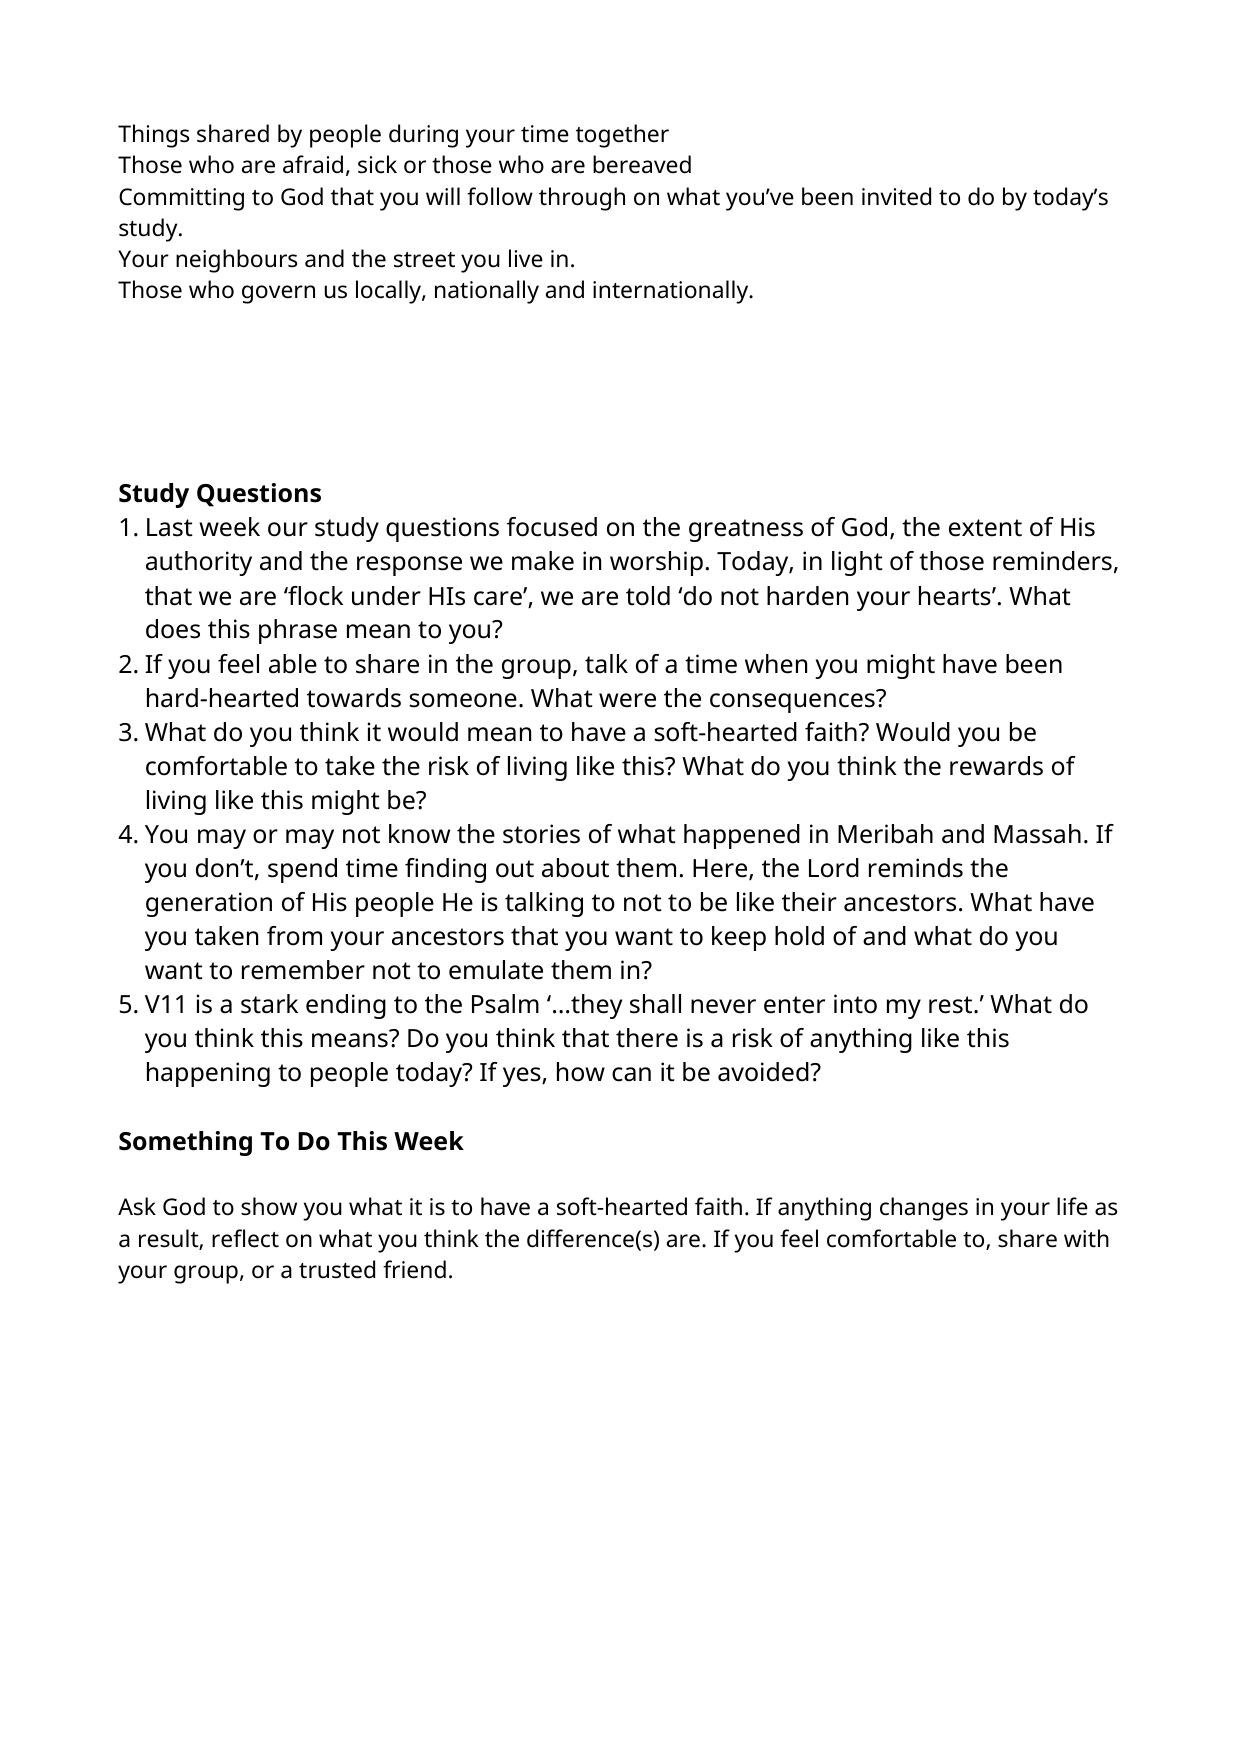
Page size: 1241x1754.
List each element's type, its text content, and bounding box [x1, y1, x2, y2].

list If you feel able to share in the group, talk of a time when you might have been hard-hearted towards someone. What were the consequences? [118, 646, 1122, 714]
list What do you think it would mean to have a soft-hearted faith? Would you be comfortable to take the risk of living like this? What do you think the rewards of living like this might be? [118, 714, 1122, 817]
text Those who are afraid, sick or those who are bereaved [118, 149, 1122, 181]
text Committing to God that you will follow through on what you’ve been invited to do by today’s study. [118, 181, 1122, 243]
text Things shared by people during your time together [118, 118, 1122, 149]
text Study Questions [118, 476, 1122, 510]
text Ask God to show you what it is to have a soft-hearted faith. If anything changes in your life as a result, reflect on what you think the difference(s) are. If you feel comfortable to, share with your group, or a trusted friend. [118, 1191, 1122, 1285]
list You may or may not know the stories of what happened in Meribah and Massah. If you don’t, spend time finding out about them. Here, the Lord reminds the generation of His people He is talking to not to be like their ancestors. What have you taken from your ancestors that you want to keep hold of and what do you want to remember not to emulate them in? [118, 817, 1122, 987]
text Something To Do This Week [118, 1123, 1122, 1157]
list Last week our study questions focused on the greatness of God, the extent of His authority and the response we make in worship. Today, in light of those reminders, that we are ‘flock under HIs care’, we are told ‘do not harden your hearts’. What does this phrase mean to you? [118, 510, 1122, 646]
text Your neighbours and the street you live in. [118, 243, 1122, 274]
list V11 is a stark ending to the Psalm ‘…they shall never enter into my rest.’ What do you think this means? Do you think that there is a risk of anything like this happening to people today? If yes, how can it be avoided? [118, 987, 1122, 1089]
text Those who govern us locally, nationally and internationally. [118, 274, 1122, 306]
